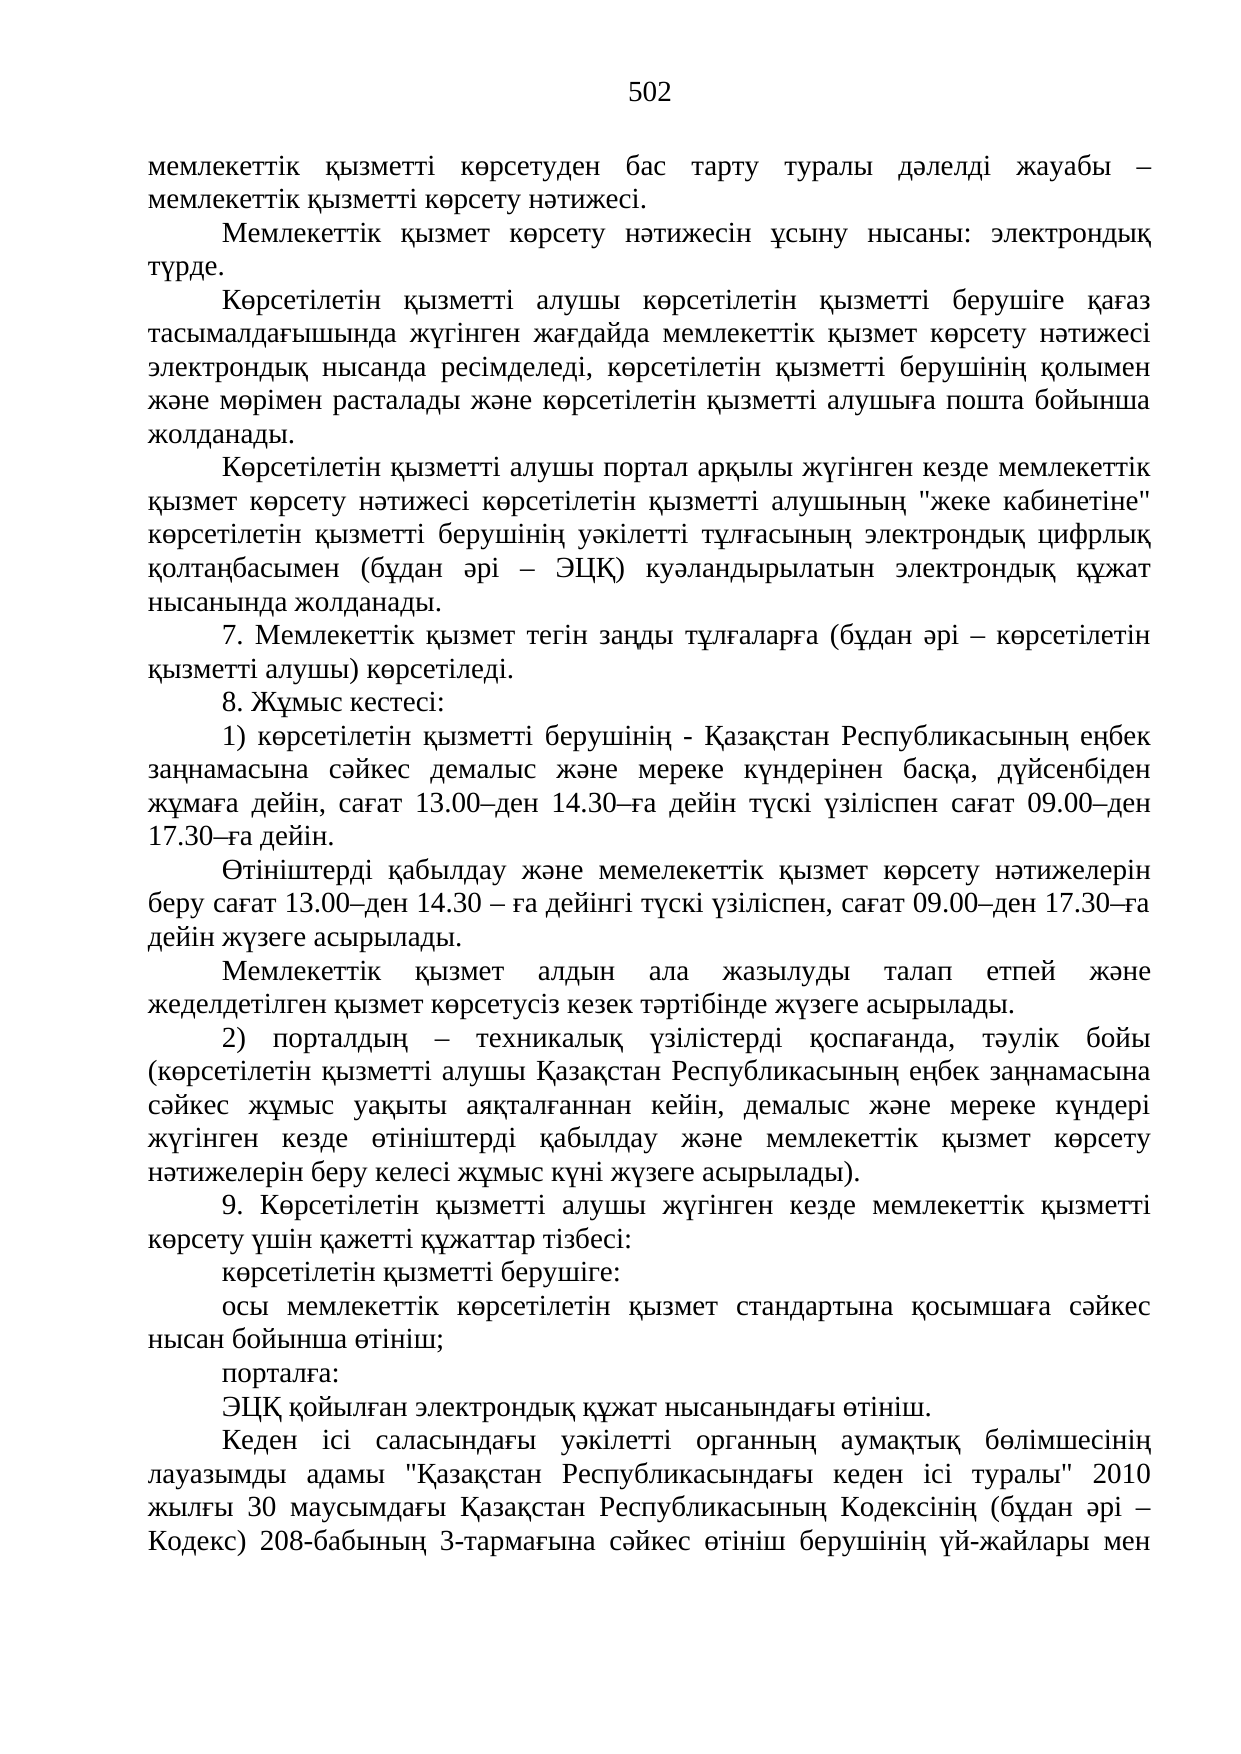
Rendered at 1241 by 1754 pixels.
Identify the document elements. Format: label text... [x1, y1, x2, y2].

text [148, 1422, 1152, 1556]
text осы мемлекеттік көрсетілетін қызмет стандартына қосымшаға сәйкес нысан бойынша өтініш; [148, 1288, 1152, 1355]
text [148, 148, 1152, 215]
text 8. Жұмыс кестесі: [148, 684, 1152, 718]
text Мемлекеттік қызмет алдын ала жазылуды талап етпей және жеделдетілген қызмет көрсетусіз кезек тәртібінде жүзеге асырылады. [148, 953, 1152, 1020]
text көрсетілетін қызметті берушіге: [148, 1254, 1152, 1288]
text Мемлекеттік қызмет көрсету нәтижесін ұсыну нысаны: электрондық түрде. [148, 215, 1152, 282]
text ЭЦҚ қойылған электрондық құжат нысанындағы өтініш. [148, 1389, 1152, 1422]
text Өтініштерді қабылдау және мемелекеттік қызмет көрсету нәтижелерін беру сағат 13.00–ден 14.30 – ға дейінгі түскі үзіліспен, сағат 09.00–ден 17.30–ға дейін жүзеге асырылады. [148, 852, 1152, 953]
text 2) порталдың – техникалық үзілістерді қоспағанда, тәулік бойы (көрсетілетін қызметті алушы Қазақстан Республикасының еңбек заңнамасына сәйкес жұмыс уақыты аяқталғаннан кейін, демалыс және мереке күндері жүгінген кезде өтініштерді қабылдау және мемлекеттік қызмет көрсету нәтижелерін беру келесі жұмыс күні жүзеге асырылады). [148, 1020, 1152, 1187]
text 9. Көрсетілетін қызметті алушы жүгінген кезде мемлекеттік қызметті көрсету үшін қажетті құжаттар тізбесі: [148, 1187, 1152, 1254]
text Көрсетілетін қызметті алушы көрсетілетін қызметті берушіге қағаз тасымалдағышында жүгінген жағдайда мемлекеттік қызмет көрсету нәтижесі электрондық нысанда ресімделеді, көрсетілетін қызметті берушінің қолымен және мөрімен расталады және көрсетілетін қызметті алушыға пошта бойынша жолданады. [148, 282, 1152, 449]
text 1) көрсетілетін қызметті берушінің - Қазақстан Республикасының еңбек заңнамасына сәйкес демалыс және мереке күндерінен басқа, дүйсенбіден жұмаға дейін, сағат 13.00–ден 14.30–ға дейін түскі үзіліспен сағат 09.00–ден 17.30–ға дейін. [148, 718, 1152, 852]
text 7. Мемлекеттік қызмет тегін заңды тұлғаларға (бұдан әрі – көрсетілетін қызметті алушы) көрсетіледі. [148, 617, 1152, 684]
text Көрсетілетін қызметті алушы портал арқылы жүгінген кезде мемлекеттік қызмет көрсету нәтижесі көрсетілетін қызметті алушының "жеке кабинетіне" көрсетілетін қызметті берушінің уәкілетті тұлғасының электрондық цифрлық қолтаңбасымен (бұдан әрі – ЭЦҚ) куәландырылатын электрондық құжат нысанында жолданады. [148, 449, 1152, 617]
text порталға: [148, 1355, 1152, 1389]
